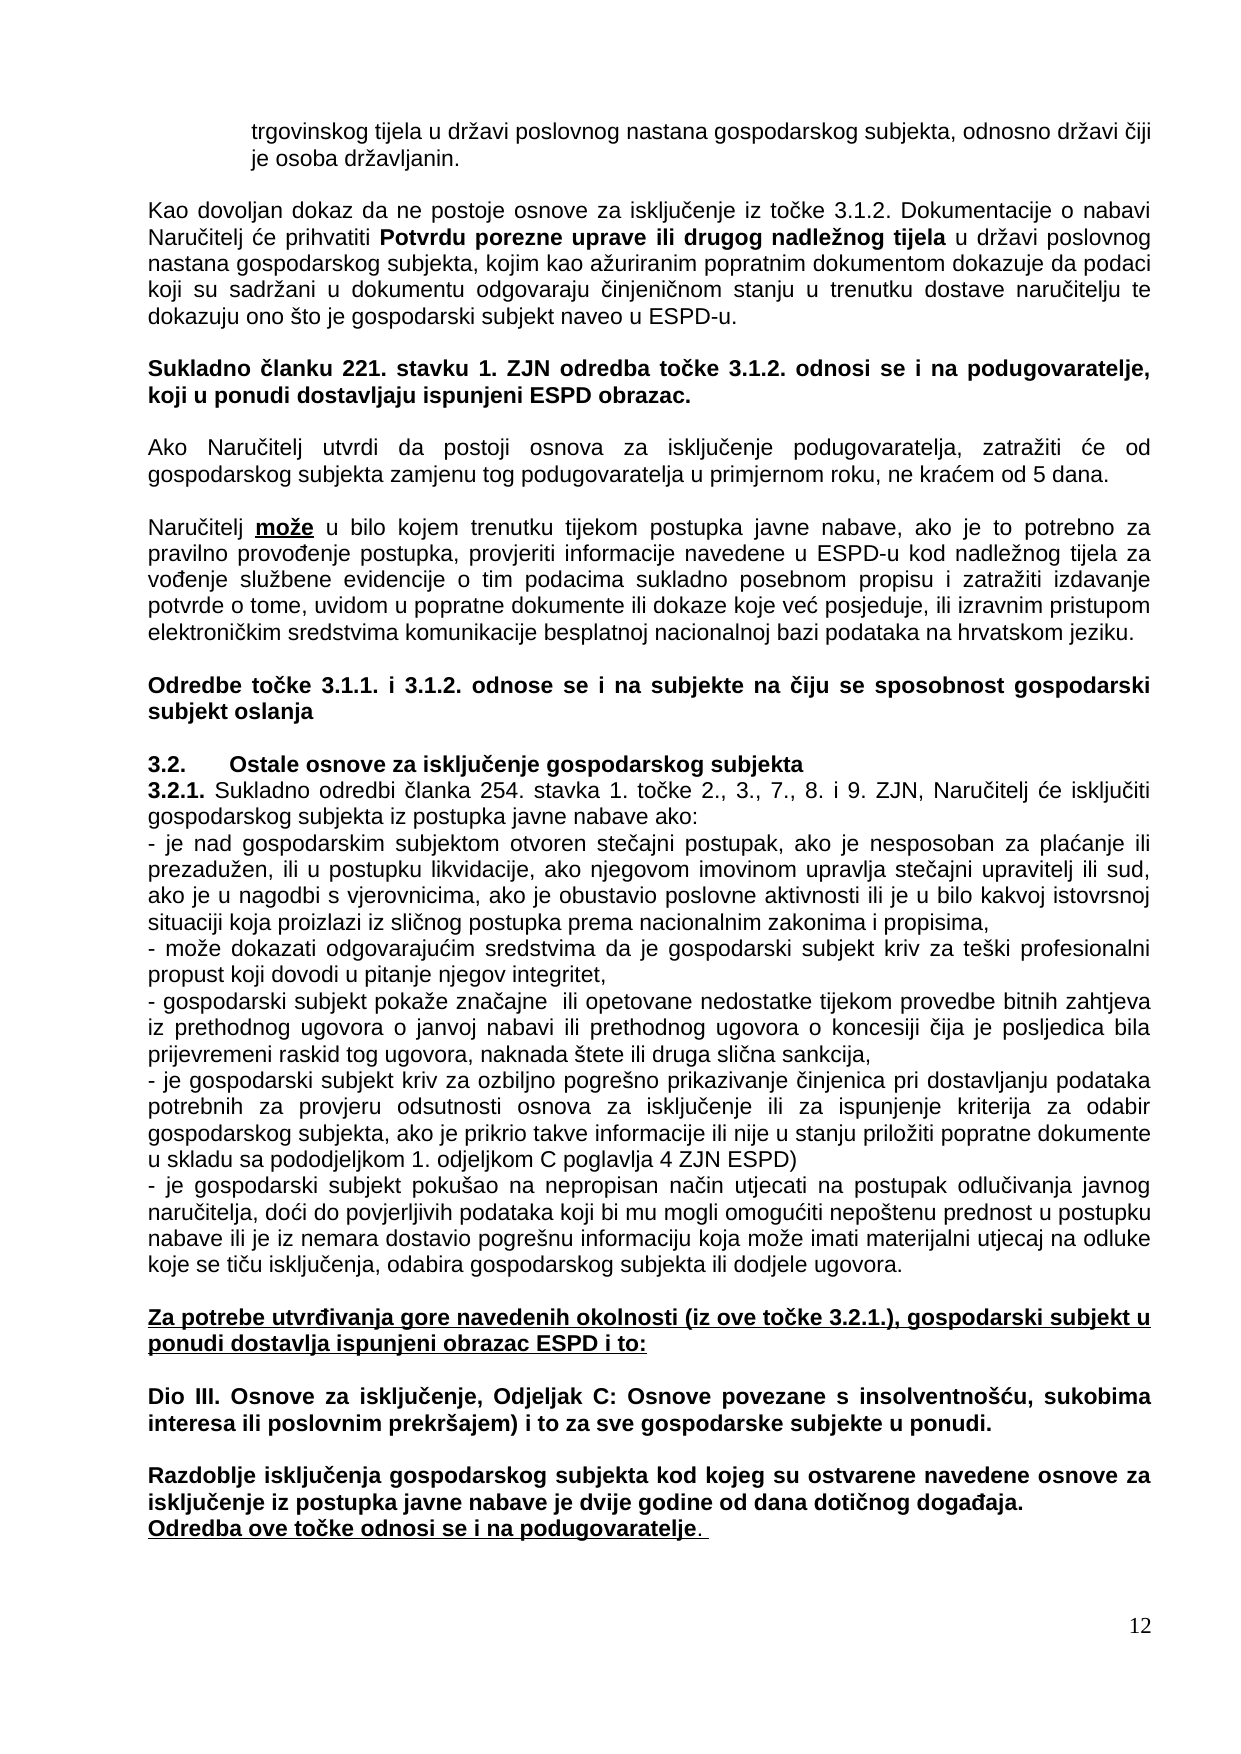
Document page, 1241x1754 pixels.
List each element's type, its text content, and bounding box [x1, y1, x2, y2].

text - može dokazati odgovarajućim sredstvima da je gospodarski subjekt kriv za teški profesionalni propust koji dovodi u pitanje njegov integritet, [148, 935, 1152, 988]
text - je gospodarski subjekt pokušao na nepropisan način utjecati na postupak odlučivanja javnog naručitelja, doći do povjerljivih podataka koji bi mu mogli omogućiti nepoštenu prednost u postupku nabave ili je iz nemara dostavio pogrešnu informaciju koja može imati materijalni utjecaj na odluke koje se tiču isključenja, odabira gospodarskog subjekta ili dodjele ugovora. [148, 1172, 1152, 1278]
text Odredbe točke 3.1.1. i 3.1.2. odnose se i na subjekte na čiju se sposobnost gospodarski subjekt oslanja [148, 672, 1152, 724]
text 3.2.1. Sukladno odredbi članka 254. stavka 1. točke 2., 3., 7., 8. i 9. ZJN, Naručitelj će isključiti gospodarskog subjekta iz postupka javne nabave ako: [148, 777, 1152, 830]
text - je gospodarski subjekt kriv za ozbiljno pogrešno prikazivanje činjenica pri dostavljanju podataka potrebnih za provjeru odsutnosti osnova za isključenje ili za ispunjenje kriterija za odabir gospodarskog subjekta, ako je prikrio takve informacije ili nije u stanju priložiti popratne dokumente u skladu sa pododjeljkom 1. odjeljkom C poglavlja 4 ZJN ESPD) [148, 1067, 1152, 1172]
text Kao dovoljan dokaz da ne postoje osnove za isključenje iz točke 3.1.2. Dokumentacije o nabavi Naručitelj će prihvatiti Potvrdu porezne uprave ili drugog nadležnog tijela u državi poslovnog nastana gospodarskog subjekta, kojim kao ažuriranim popratnim dokumentom dokazuje da podaci koji su sadržani u dokumentu odgovaraju činjeničnom stanju u trenutku dostave naručitelju te dokazuju ono što je gospodarski subjekt naveo u ESPD-u. [148, 197, 1152, 329]
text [222, 118, 1152, 171]
text Odredba ove točke odnosi se i na podugovaratelje. [148, 1515, 1152, 1541]
subtitle Ostale osnove za isključenje gospodarskog subjekta [148, 751, 1152, 777]
text Dio III. Osnove za isključenje, Odjeljak C: Osnove povezane s insolventnošću, sukobima interesa ili poslovnim prekršajem) i to za sve gospodarske subjekte u ponudi. [148, 1383, 1152, 1436]
text Sukladno članku 221. stavku 1. ZJN odredba točke 3.1.2. odnosi se i na podugovaratelje, koji u ponudi dostavljaju ispunjeni ESPD obrazac. [148, 355, 1152, 408]
text - je nad gospodarskim subjektom otvoren stečajni postupak, ako je nesposoban za plaćanje ili prezadužen, ili u postupku likvidacije, ako njegovom imovinom upravlja stečajni upravitelj ili sud, ako je u nagodbi s vjerovnicima, ako je obustavio poslovne aktivnosti ili je u bilo kakvoj istovrsnoj situaciji koja proizlazi iz sličnog postupka prema nacionalnim zakonima i propisima, [148, 830, 1152, 935]
text Razdoblje isključenja gospodarskog subjekta kod kojeg su ostvarene navedene osnove za isključenje iz postupka javne nabave je dvije godine od dana dotičnog događaja. [148, 1462, 1152, 1515]
text Za potrebe utvrđivanja gore navedenih okolnosti (iz ove točke 3.2.1.), gospodarski subjekt u ponudi dostavlja ispunjeni obrazac ESPD i to: [148, 1304, 1152, 1357]
text Naručitelj može u bilo kojem trenutku tijekom postupka javne nabave, ako je to potrebno za pravilno provođenje postupka, provjeriti informacije navedene u ESPD-u kod nadležnog tijela za vođenje službene evidencije o tim podacima sukladno posebnom propisu i zatražiti izdavanje potvrde o tome, uvidom u popratne dokumente ili dokaze koje već posjeduje, ili izravnim pristupom elektroničkim sredstvima komunikacije besplatnoj nacionalnoj bazi podataka na hrvatskom jeziku. [148, 513, 1152, 645]
text Ako Naručitelj utvrdi da postoji osnova za isključenje podugovaratelja, zatražiti će od gospodarskog subjekta zamjenu tog podugovaratelja u primjernom roku, ne kraćem od 5 dana. [148, 434, 1152, 487]
text - gospodarski subjekt pokaže značajne ili opetovane nedostatke tijekom provedbe bitnih zahtjeva iz prethodnog ugovora o janvoj nabavi ili prethodnog ugovora o koncesiji čija je posljedica bila prijevremeni raskid tog ugovora, naknada štete ili druga slična sankcija, [148, 988, 1152, 1067]
